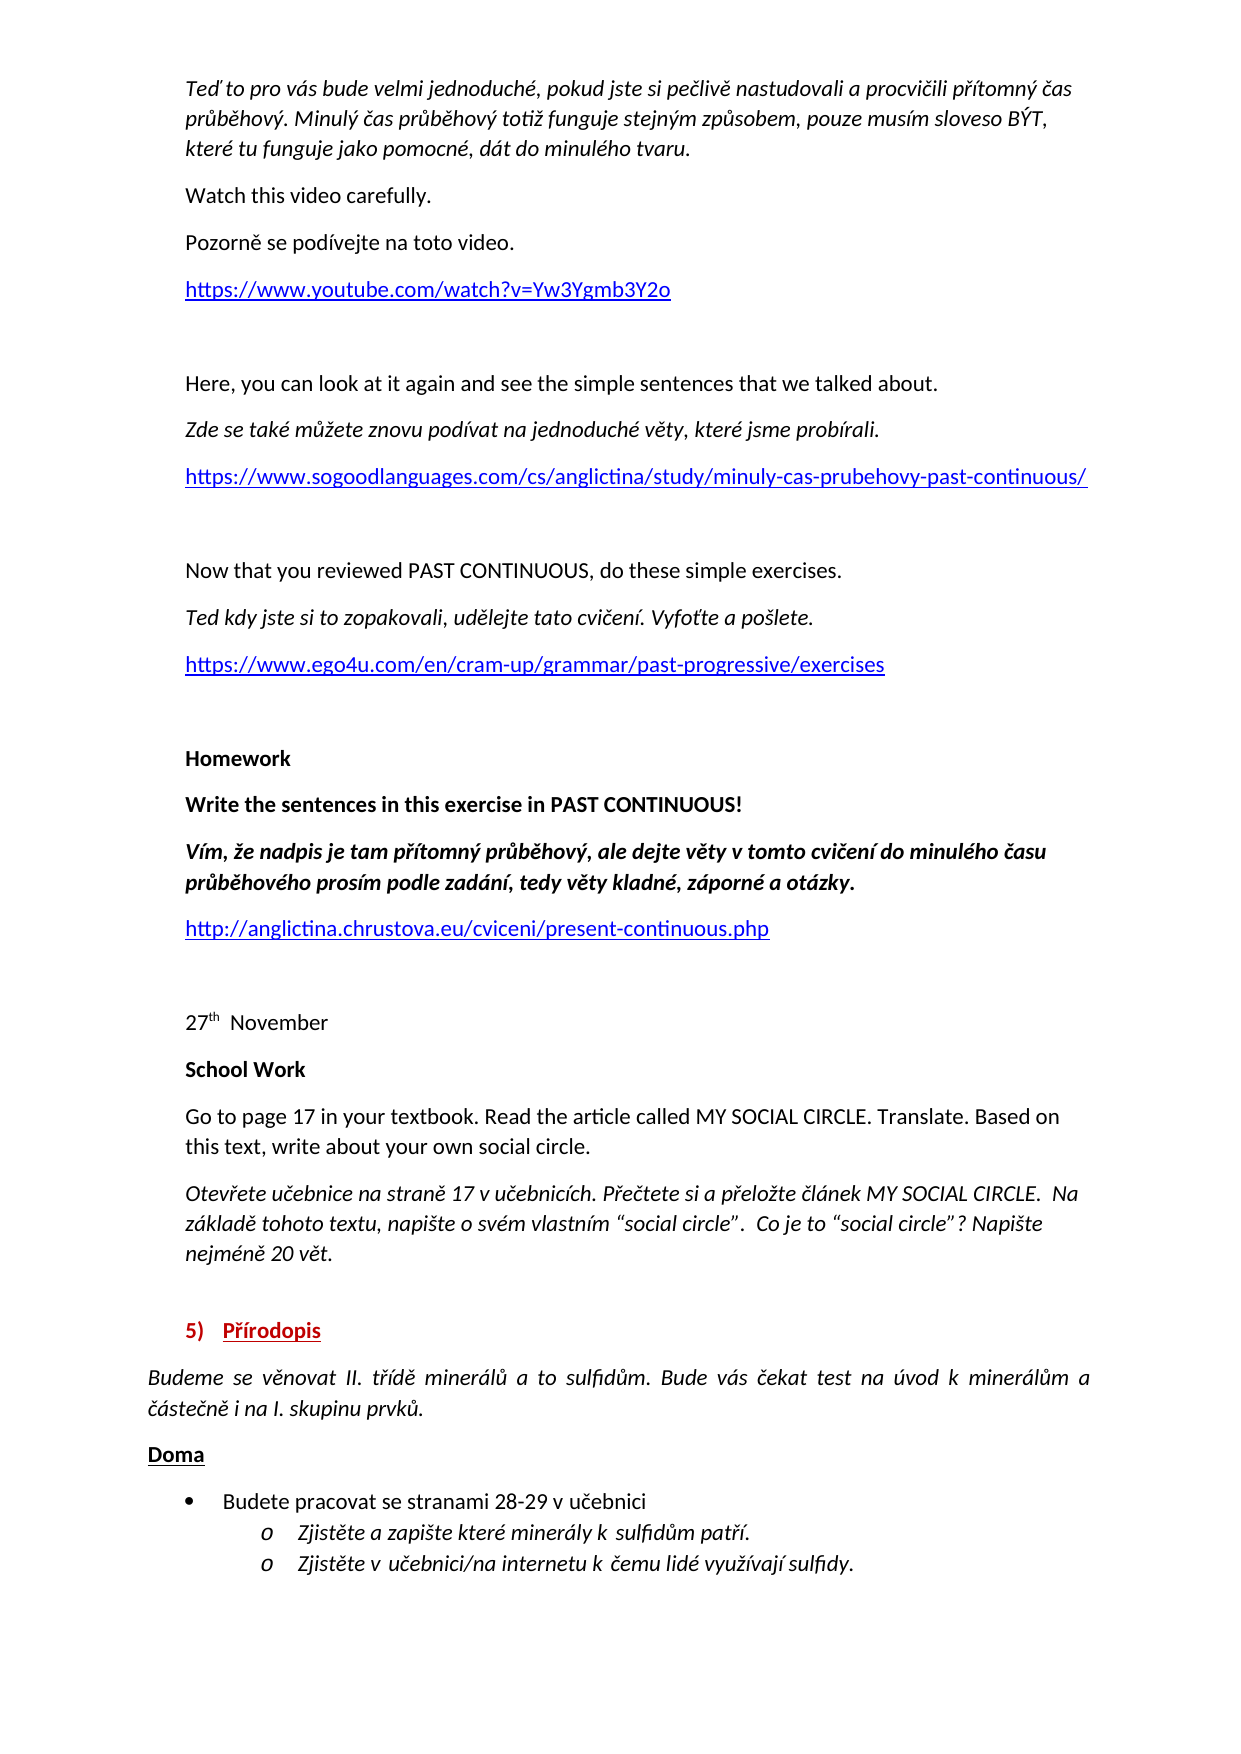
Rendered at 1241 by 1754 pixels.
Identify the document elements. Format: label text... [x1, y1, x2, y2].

text Now that you reviewed PAST CONTINUOUS, do these simple exercises. [185, 556, 1093, 584]
text https://www.sogoodlanguages.com/cs/anglictina/study/minuly-cas-prubehovy-past-continuous/ [185, 462, 1093, 490]
text Teď to pro vás bude velmi jednoduché, pokud jste si pečlivě nastudovali a procvičili přítomný čas průběhový. Minulý čas průběhový totiž funguje stejným způsobem, pouze musím sloveso BÝT, které tu funguje jako pomocné, dát do minulého tvaru. [185, 74, 1093, 162]
text http://anglictina.chrustova.eu/cviceni/present-continuous.php [185, 914, 1093, 942]
text https://www.ego4u.com/en/cram-up/grammar/past-progressive/exercises [185, 650, 1093, 678]
text Homework [185, 744, 1093, 772]
text Write the sentences in this exercise in PAST CONTINUOUS! [185, 791, 1093, 818]
text Here, you can look at it again and see the simple sentences that we talked about. [185, 369, 1093, 397]
text Watch this video carefully. [185, 181, 1093, 209]
text Zde se také můžete znovu podívat na jednoduché věty, které jsme probírali. [185, 416, 1093, 443]
text Ted kdy jste si to zopakovali, udělejte tato cvičení. Vyfoťte a pošlete. [185, 603, 1093, 631]
text Vím, že nadpis je tam přítomný průběhový, ale dejte věty v tomto cvičení do minulého času průběhového prosím podle zadání, tedy věty kladné, záporné a otázky. [185, 837, 1093, 896]
list Přírodopis [185, 1317, 1093, 1344]
text 27th November [185, 1008, 1093, 1036]
list Zjistěte a zapište které minerály k sulfidům patří. [260, 1518, 1093, 1547]
text Doma [148, 1441, 1093, 1468]
text Budeme se věnovat II. třídě minerálů a to sulfidům. Bude vás čekat test na úvod k minerálům a částečně i na I. skupinu prvků. [148, 1363, 1093, 1422]
list Budete pracovat se stranami 28-29 v učebnici [185, 1487, 1093, 1515]
text School Work [185, 1055, 1093, 1083]
text Go to page 17 in your textbook. Read the article called MY SOCIAL CIRCLE. Translate. Based on this text, write about your own social circle. [185, 1102, 1093, 1160]
text Otevřete učebnice na straně 17 v učebnicích. Přečtete si a přeložte článek MY SOCIAL CIRCLE. Na základě tohoto textu, napište o svém vlastním “social circle”. Co je to “social circle”? Napište nejméně 20 vět. [185, 1179, 1093, 1267]
text https://www.youtube.com/watch?v=Yw3Ygmb3Y2o [185, 275, 1093, 303]
list Zjistěte v učebnici/na internetu k čemu lidé využívají sulfidy. [260, 1549, 1093, 1578]
text Pozorně se podívejte na toto video. [185, 228, 1093, 256]
